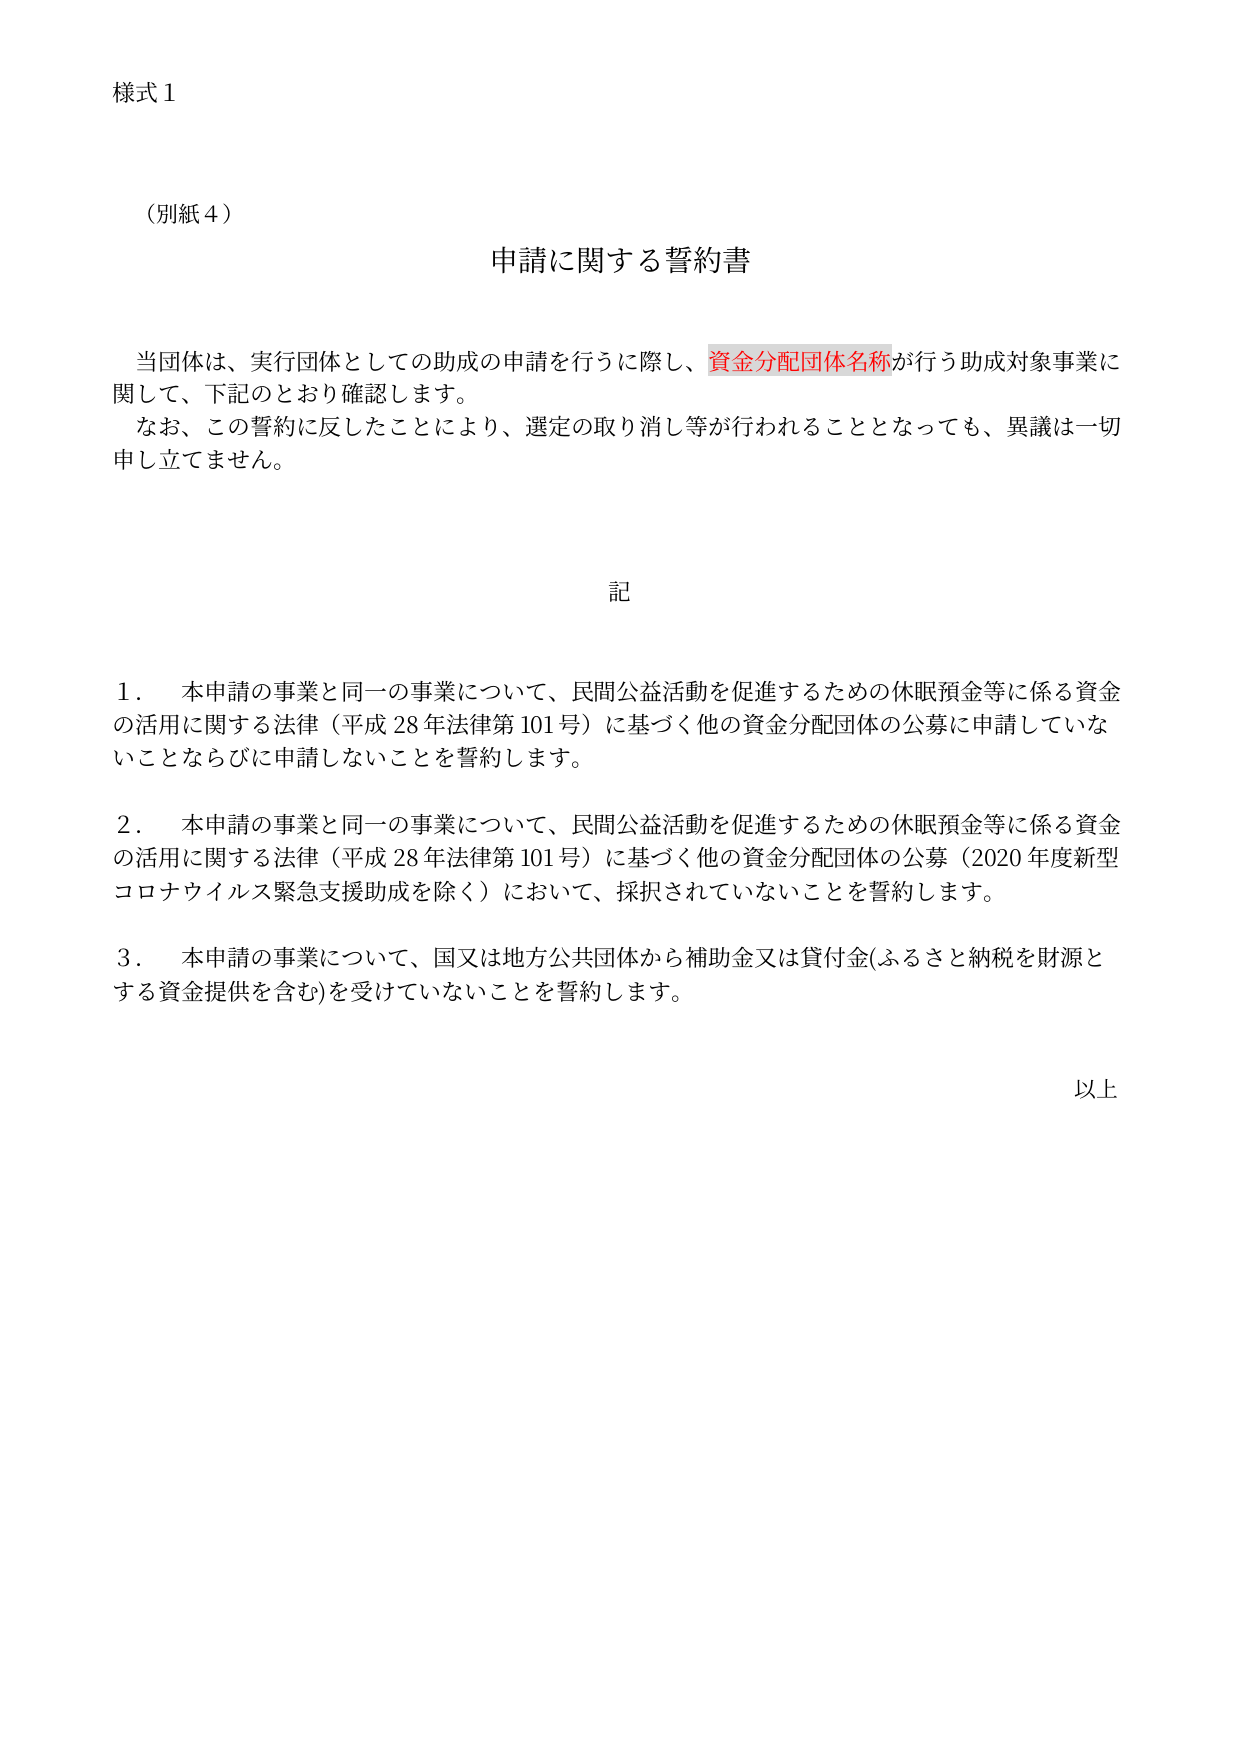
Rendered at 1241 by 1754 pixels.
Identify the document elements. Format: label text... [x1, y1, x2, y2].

text 申請に関する誓約書 [112, 244, 1128, 278]
text （別紙４） [134, 197, 1118, 229]
text なお、この誓約に反したことにより、選定の取り消し等が行われることとなっても、異議は一切申し立てません。 [112, 409, 1128, 475]
text ２． 本申請の事業と同一の事業について、民間公益活動を促進するための休眠預金等に係る資金の活用に関する法律（平成 28年法律第101号）に基づく他の資金分配団体の公募（2020年度新型コロナウイルス緊急支援助成を除く）において、採択されていないことを誓約します。 [112, 807, 1128, 907]
text 当団体は、実行団体としての助成の申請を行うに際し、資金分配団体名称が行う助成対象事業に関して、下記のとおり確認します。 [112, 343, 1128, 409]
text 以上 [134, 1073, 1118, 1104]
text ３． 本申請の事業について、国又は地方公共団体から補助金又は貸付金(ふるさと納税を財源とする資金提供を含む)を受けていないことを誓約します。 [112, 940, 1128, 1007]
text １． 本申請の事業と同一の事業について、民間公益活動を促進するための休眠預金等に係る資金の活用に関する法律（平成 28年法律第101号）に基づく他の資金分配団体の公募に申請していないことならびに申請しないことを誓約します。 [112, 673, 1128, 773]
subtitle 記 [112, 574, 1128, 607]
